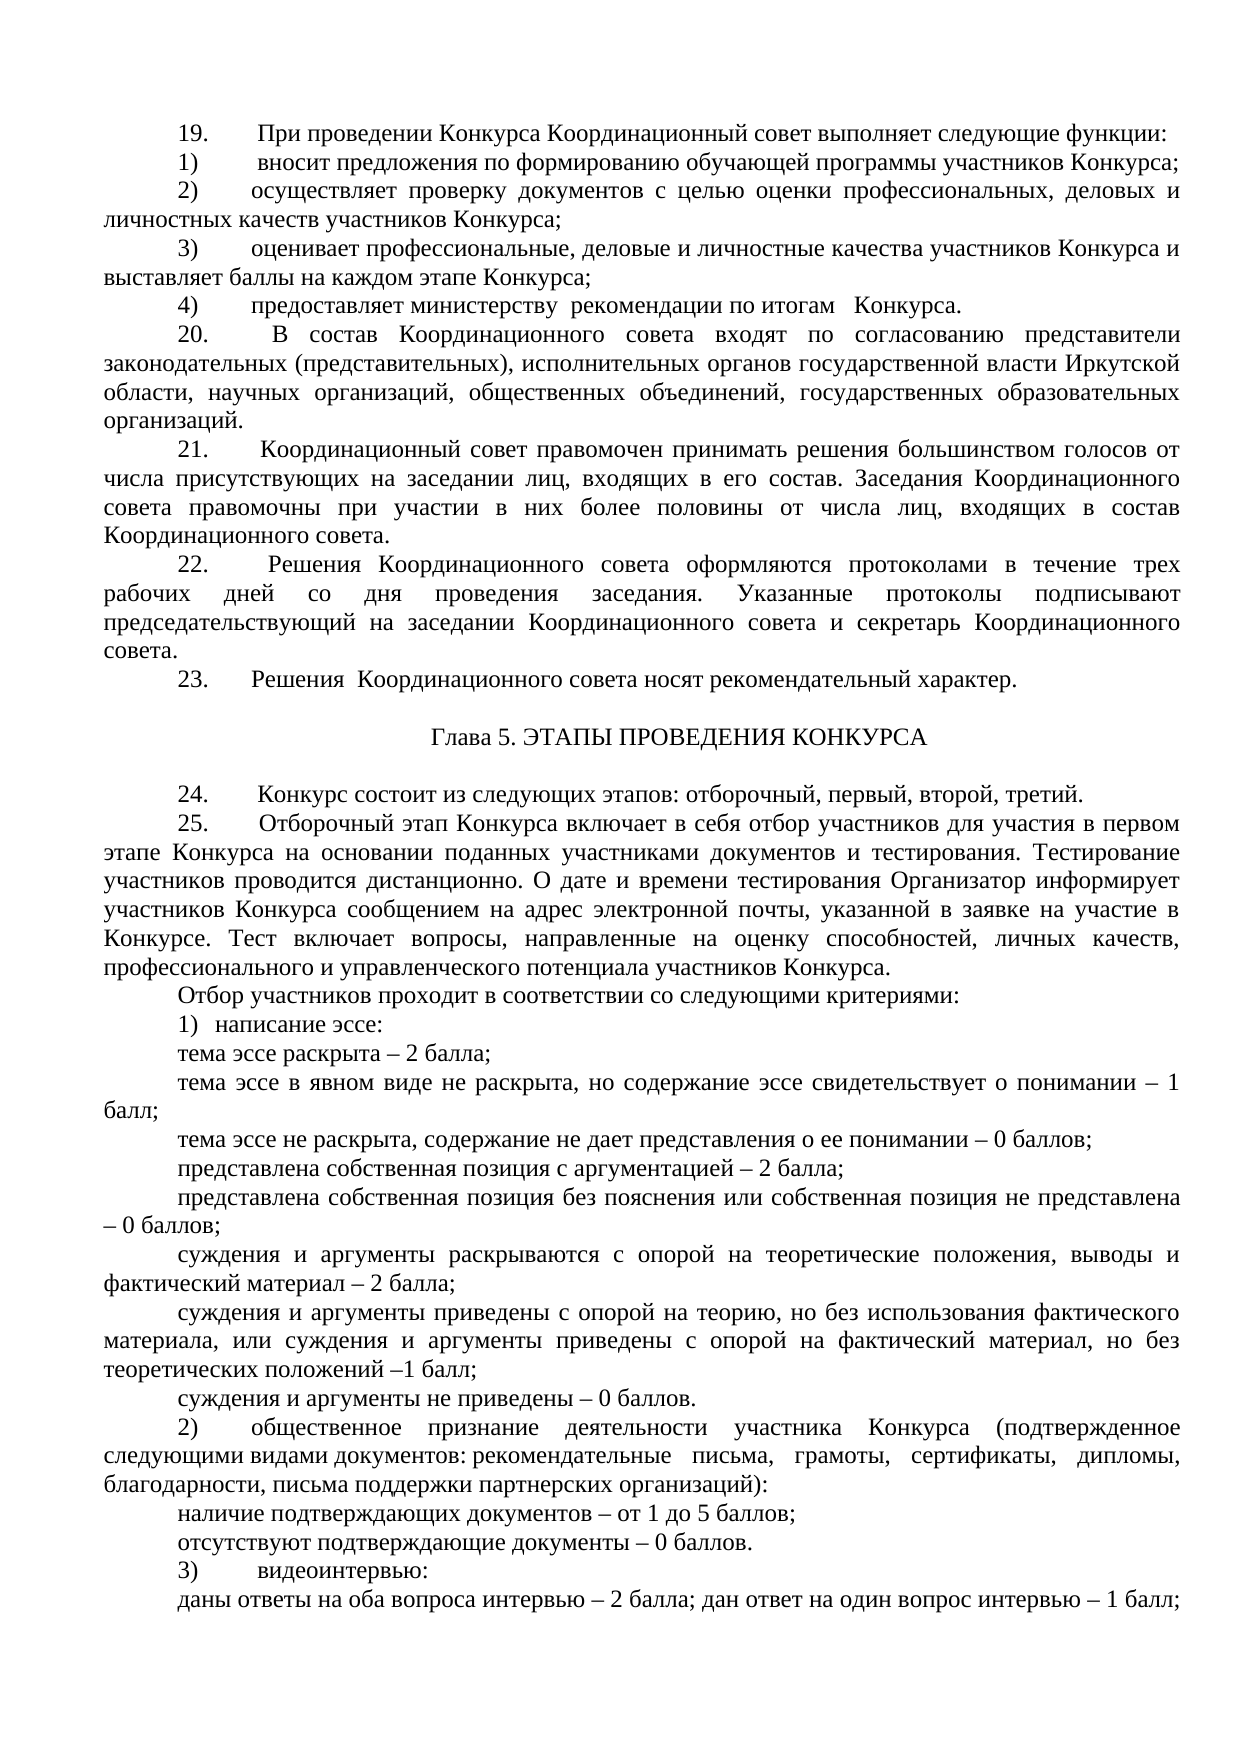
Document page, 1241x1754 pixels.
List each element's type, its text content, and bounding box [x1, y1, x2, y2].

text даны ответы на оба вопроса интервью – 2 балла; дан ответ на один вопрос интервью – 1 балл; [103, 1584, 1181, 1613]
list Конкурс состоит из следующих этапов: отборочный, первый, второй, третий. [103, 779, 1181, 808]
text тема эссе не раскрыта, содержание не дает представления о ее понимании – 0 баллов; [103, 1124, 1181, 1153]
list осуществляет проверку документов с целью оценки профессиональных, деловых и личностных качеств участников Конкурса; [103, 176, 1181, 233]
list В состав Координационного совета входят по согласованию представители законодательных (представительных), исполнительных органов государственной власти Иркутской области, научных организаций, общественных объединений, государственных образовательных организаций. [103, 319, 1181, 434]
text наличие подтверждающих документов – от 1 до 5 баллов; [103, 1498, 1181, 1527]
list Решения Координационного совета носят рекомендательный характер. [103, 664, 1181, 693]
text представлена собственная позиция без пояснения или собственная позиция не представлена – 0 баллов; [103, 1182, 1181, 1239]
text суждения и аргументы приведены с опорой на теорию, но без использования фактического материала, или суждения и аргументы приведены с опорой на фактический материал, но без теоретических положений –1 балл; [103, 1297, 1181, 1383]
list При проведении Конкурса Координационный совет выполняет следующие функции: [103, 118, 1181, 147]
list Решения Координационного совета оформляются протоколами в течение трех рабочих дней со дня проведения заседания. Указанные протоколы подписывают председательствующий на заседании Координационного совета и секретарь Координационного совета. [103, 549, 1181, 664]
list предоставляет министерству рекомендации по итогам Конкурса. [103, 291, 1181, 319]
text тема эссе раскрыта – 2 балла; [103, 1038, 1181, 1067]
text суждения и аргументы раскрываются с опорой на теоретические положения, выводы и фактический материал – 2 балла; [103, 1239, 1181, 1297]
list написание эссе: [177, 1009, 1181, 1038]
list общественное признание деятельности участника Конкурса (подтвержденное следующими видами документов: рекомендательные письма, грамоты, сертификаты, дипломы, благодарности, письма поддержки партнерских организаций): [103, 1412, 1181, 1498]
text отсутствуют подтверждающие документы – 0 баллов. [103, 1527, 1181, 1556]
list Отборочный этап Конкурса включает в себя отбор участников для участия в первом этапе Конкурса на основании поданных участниками документов и тестирования. Тестирование участников проводится дистанционно. О дате и времени тестирования Организатор информирует участников Конкурса сообщением на адрес электронной почты, указанной в заявке на участие в Конкурсе. Тест включает вопросы, направленные на оценку способностей, личных качеств, профессионального и управленческого потенциала участников Конкурса. [103, 808, 1181, 981]
text Глава 5. ЭТАПЫ ПРОВЕДЕНИЯ КОНКУРСА [103, 722, 1181, 751]
text суждения и аргументы не приведены – 0 баллов. [103, 1383, 1181, 1412]
list Отбор участников проходит в соответствии со следующими критериями: [177, 981, 1181, 1009]
text тема эссе в явном виде не раскрыта, но содержание эссе свидетельствует о понимании – 1 балл; [103, 1067, 1181, 1124]
list оценивает профессиональные, деловые и личностные качества участников Конкурса и выставляет баллы на каждом этапе Конкурса; [103, 233, 1181, 291]
list видеоинтервью: [103, 1556, 1181, 1584]
text представлена собственная позиция с аргументацией – 2 балла; [103, 1153, 1181, 1182]
list Координационный совет правомочен принимать решения большинством голосов от числа присутствующих на заседании лиц, входящих в его состав. Заседания Координационного совета правомочны при участии в них более половины от числа лиц, входящих в состав Координационного совета. [103, 434, 1181, 549]
list вносит предложения по формированию обучающей программы участников Конкурса; [103, 147, 1181, 176]
